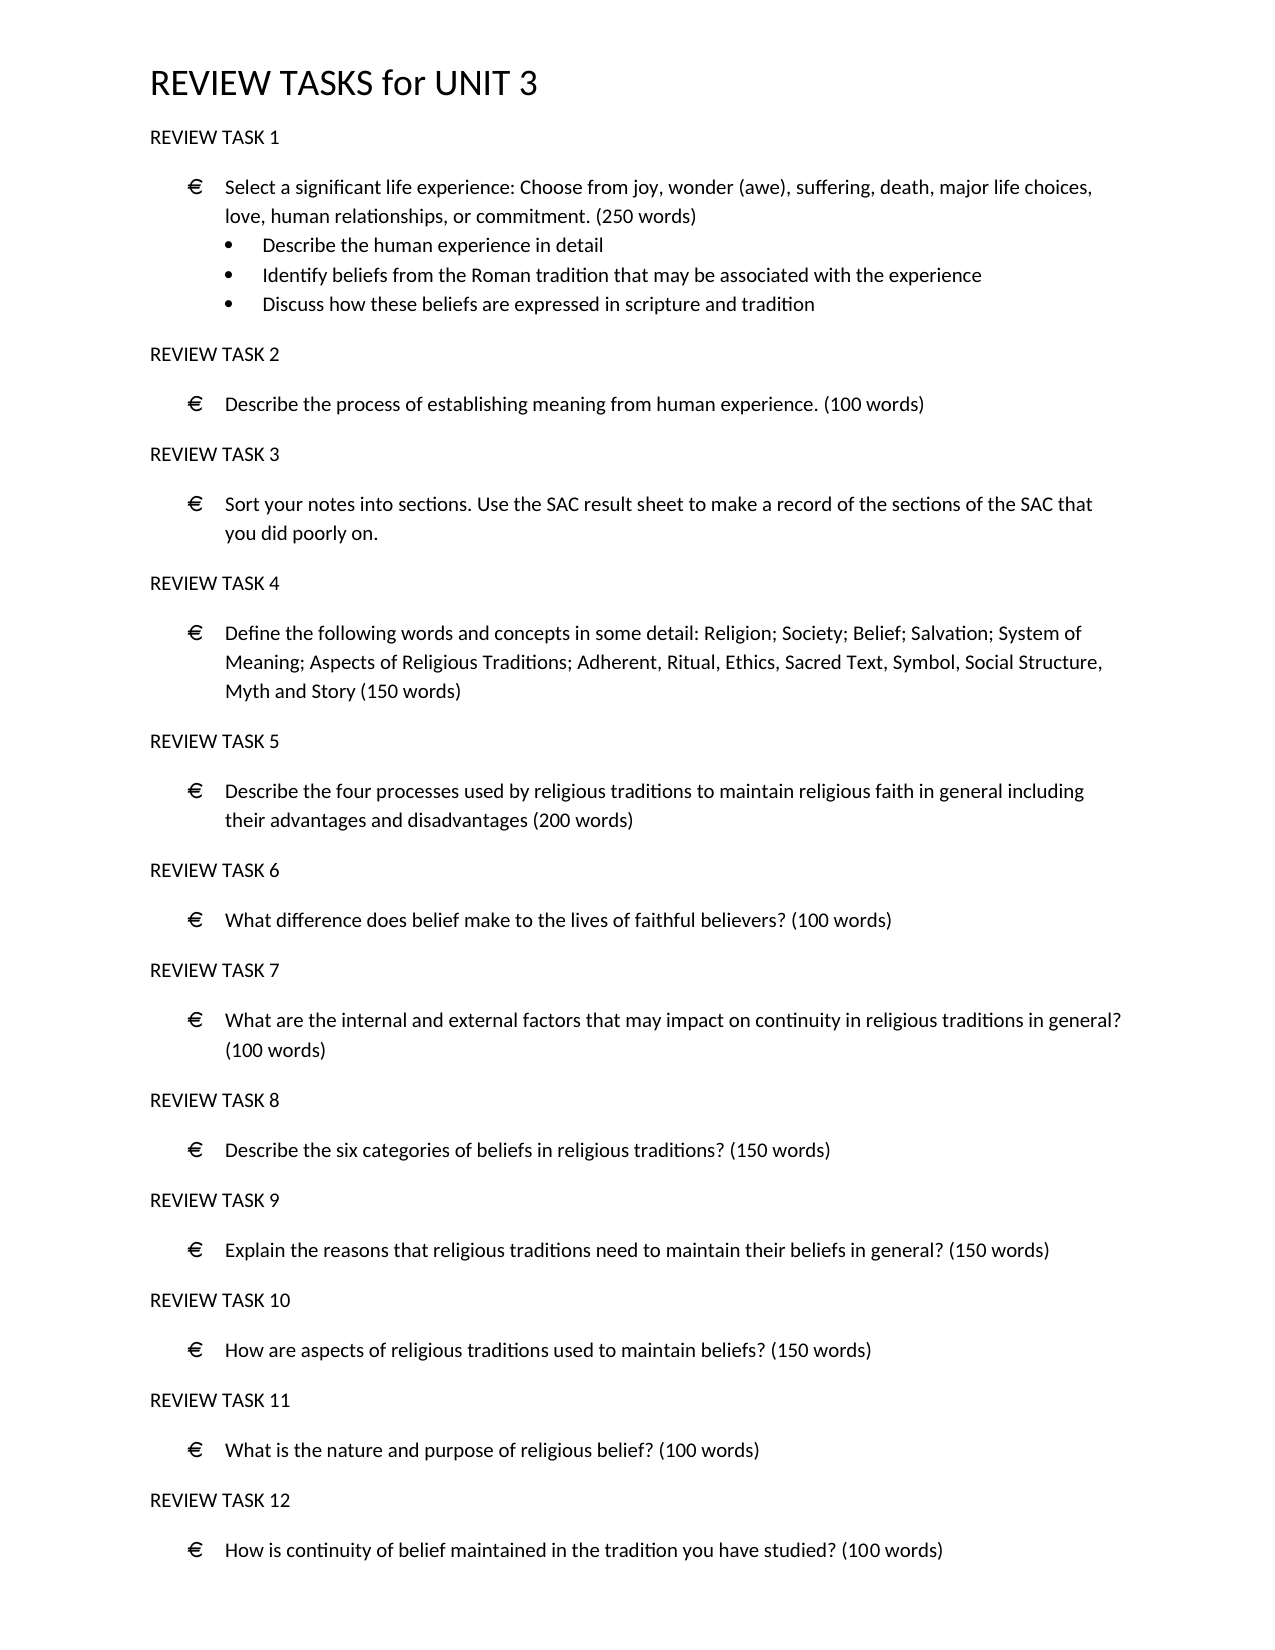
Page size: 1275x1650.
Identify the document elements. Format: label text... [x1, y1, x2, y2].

list How is continuity of belief maintained in the tradition you have studied? (100 words) [187, 1537, 1125, 1562]
text REVIEW TASK 3 [150, 441, 1125, 466]
text REVIEW TASK 12 [150, 1487, 1125, 1512]
text REVIEW TASK 7 [150, 958, 1125, 983]
text REVIEW TASK 1 [150, 124, 1125, 150]
text REVIEW TASK 8 [150, 1087, 1125, 1112]
list Explain the reasons that religious traditions need to maintain their beliefs in general? (150 words) [187, 1237, 1125, 1262]
text REVIEW TASK 4 [150, 570, 1125, 596]
list Describe the four processes used by religious traditions to maintain religious faith in general including their advantages and disadvantages (200 words) [187, 778, 1125, 833]
list What are the internal and external factors that may impact on continuity in religious traditions in general? (100 words) [187, 1008, 1125, 1062]
list Sort your notes into sections. Use the SAC result sheet to make a record of the sections of the SAC that you did poorly on. [187, 491, 1125, 546]
list Describe the process of establishing meaning from human experience. (100 words) [187, 391, 1125, 416]
list What is the nature and purpose of religious belief? (100 words) [187, 1437, 1125, 1462]
list Define the following words and concepts in some detail: Religion; Society; Belief; Salvation; System of Meaning; Aspects of Religious Traditions; Adherent, Ritual, Ethics, Sacred Text, Symbol, Social Structure, Myth and Story (150 words) [187, 620, 1125, 704]
text REVIEW TASK 2 [150, 341, 1125, 366]
text REVIEW TASK 5 [150, 728, 1125, 754]
text REVIEW TASK 6 [150, 858, 1125, 883]
text REVIEW TASKS for UNIT 3 [150, 59, 1125, 105]
text REVIEW TASK 11 [150, 1387, 1125, 1412]
list Discuss how these beliefs are expressed in scripture and tradition [225, 291, 1125, 316]
list How are aspects of religious traditions used to maintain beliefs? (150 words) [187, 1337, 1125, 1362]
list What difference does belief make to the lives of faithful believers? (100 words) [187, 908, 1125, 933]
text REVIEW TASK 9 [150, 1187, 1125, 1212]
list Describe the six categories of beliefs in religious traditions? (150 words) [187, 1137, 1125, 1162]
list Describe the human experience in detail [225, 233, 1125, 258]
text REVIEW TASK 10 [150, 1287, 1125, 1312]
list Select a significant life experience: Choose from joy, wonder (awe), suffering, death, major life choices, love, human relationships, or commitment. (250 words) [187, 174, 1125, 229]
list Identify beliefs from the Roman tradition that may be associated with the experience [225, 262, 1125, 287]
